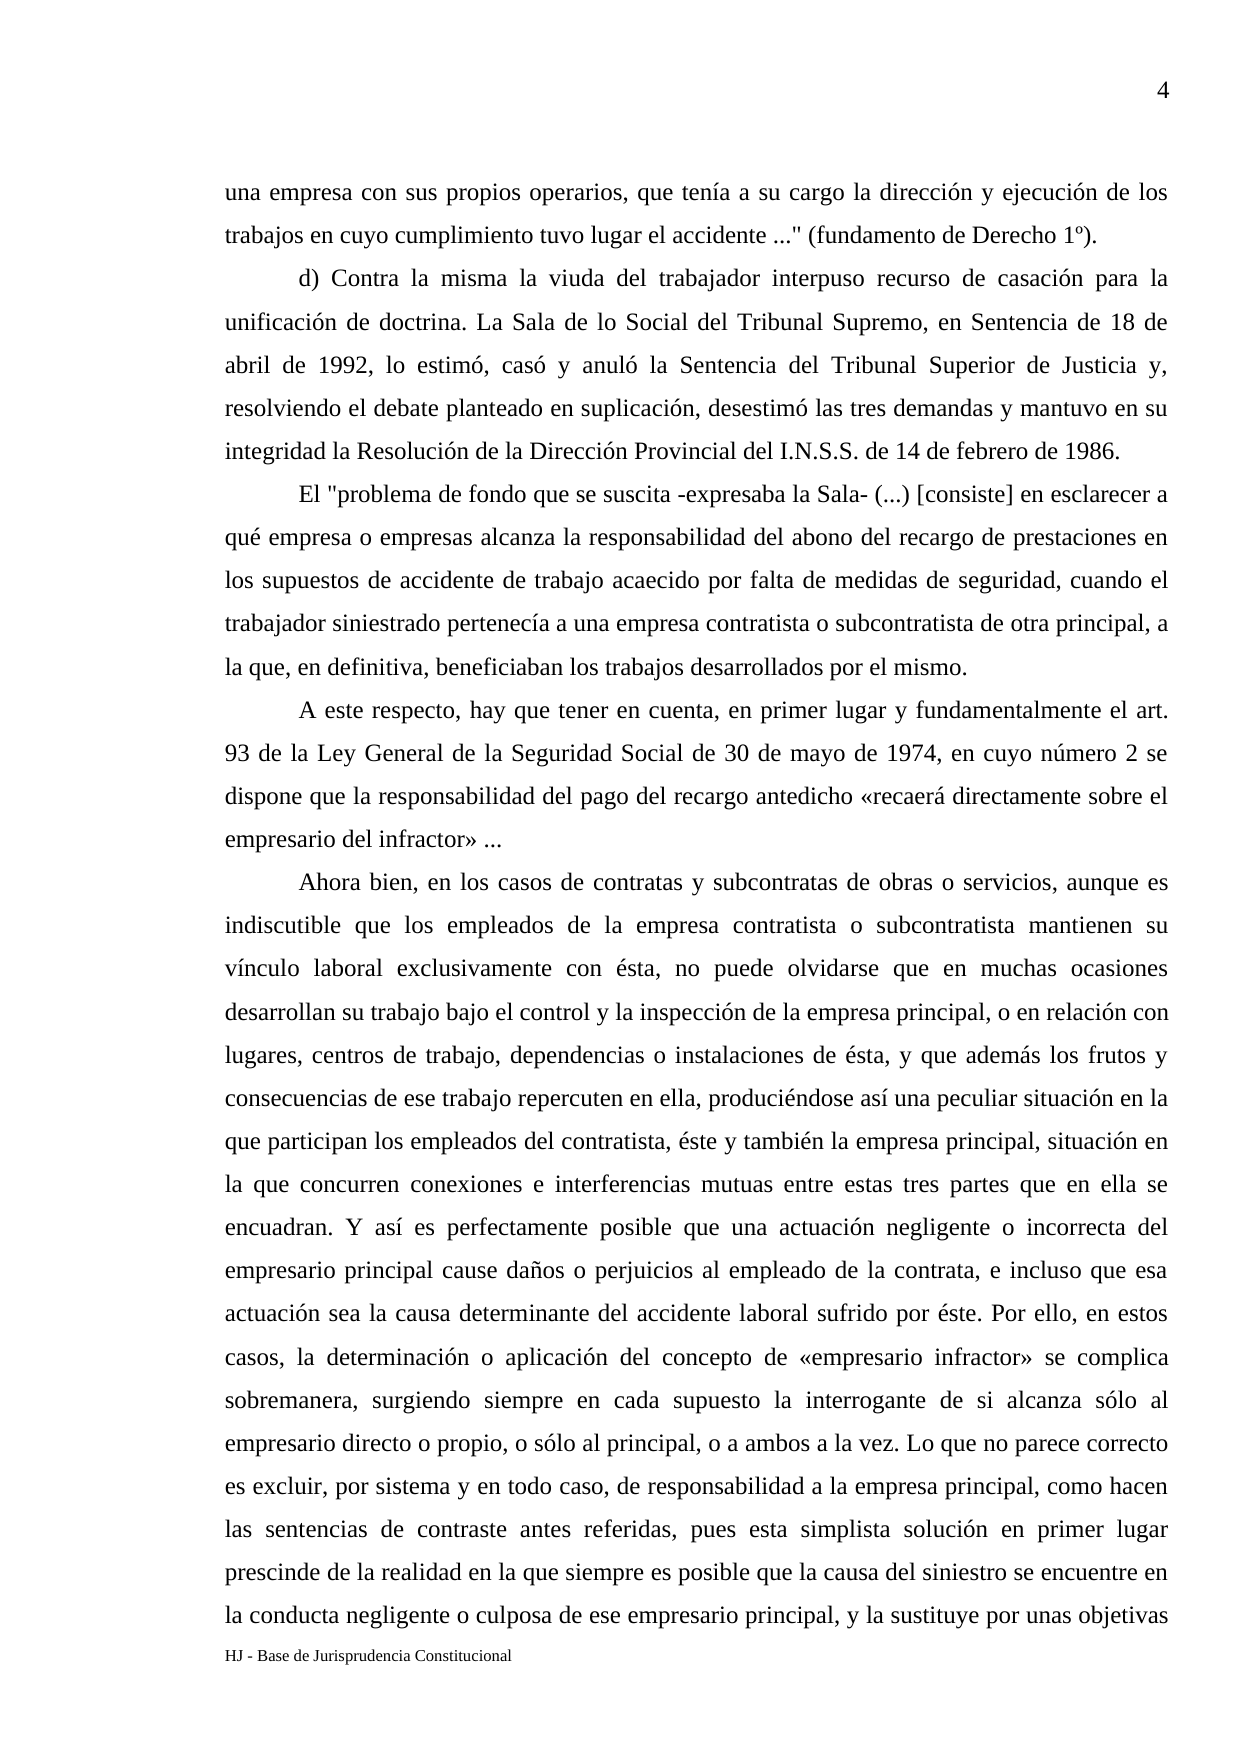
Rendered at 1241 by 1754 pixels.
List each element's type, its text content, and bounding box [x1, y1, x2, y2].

text d) Contra la misma la viuda del trabajador interpuso recurso de casación para la unificación de doctrina. La Sala de lo Social del Tribunal Supremo, en Sentencia de 18 de abril de 1992, lo estimó, casó y anuló la Sentencia del Tribunal Superior de Justicia y, resolviendo el debate planteado en suplicación, desestimó las tres demandas y mantuvo en su integridad la Resolución de la Dirección Provincial del I.N.S.S. de 14 de febrero de 1986. [224, 263, 1169, 465]
text El "problema de fondo que se suscita -expresaba la Sala- (...) [consiste] en esclarecer a qué empresa o empresas alcanza la responsabilidad del abono del recargo de prestaciones en los supuestos de accidente de trabajo acaecido por falta de medidas de seguridad, cuando el trabajador siniestrado pertenecía a una empresa contratista o subcontratista de otra principal, a la que, en definitiva, beneficiaban los trabajos desarrollados por el mismo. [224, 479, 1169, 680]
text A este respecto, hay que tener en cuenta, en primer lugar y fundamentalmente el art. 93 de la Ley General de la Seguridad Social de 30 de mayo de 1974, en cuyo número 2 se dispone que la responsabilidad del pago del recargo antedicho «recaerá directamente sobre el empresario del infractor» ... [224, 695, 1169, 853]
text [224, 177, 1169, 249]
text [224, 867, 1169, 1629]
